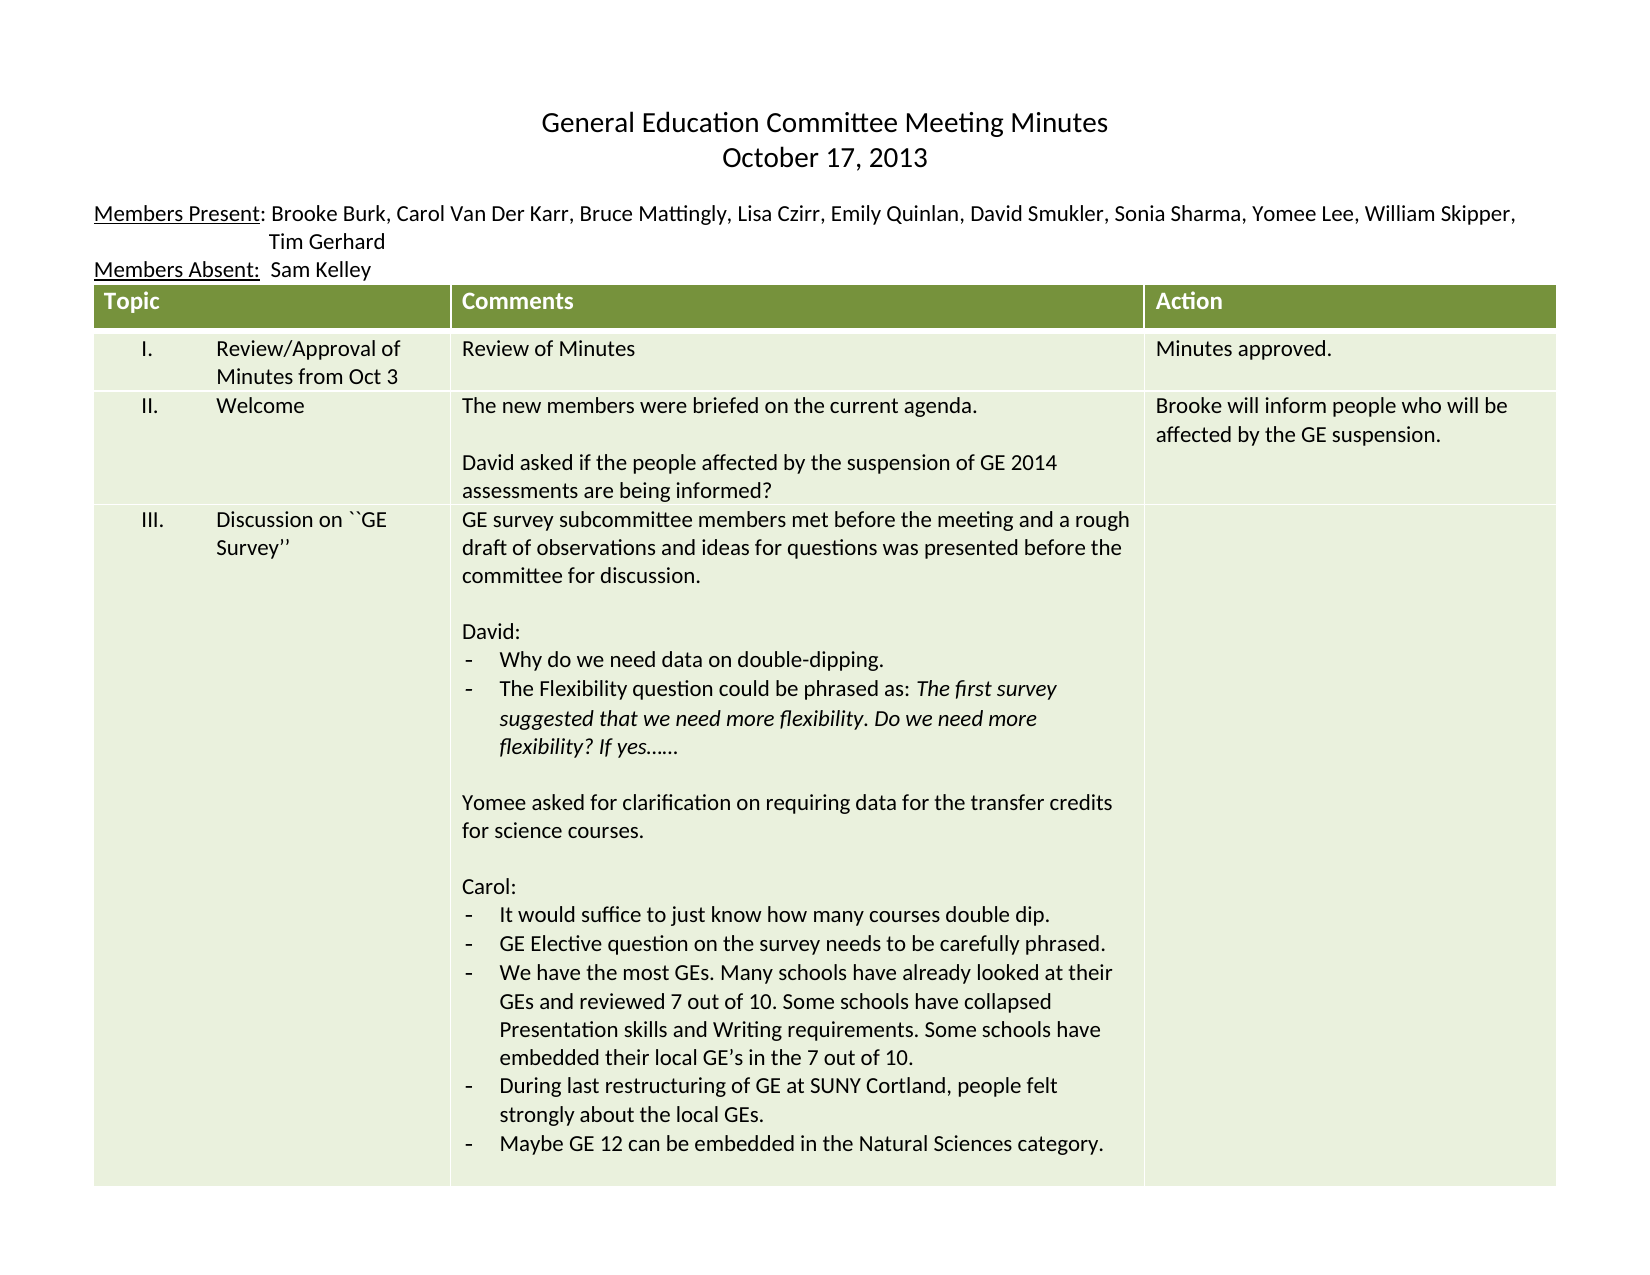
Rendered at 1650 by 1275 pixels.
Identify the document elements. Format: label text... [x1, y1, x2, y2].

table_cell Welcome [94, 392, 450, 504]
table_cell [1145, 505, 1556, 1186]
text Members Present: Brooke Burk, Carol Van Der Karr, Bruce Mattingly, Lisa Czirr, Emily Quinlan, David Smukler, Sonia Sharma, Yomee Lee, William Skipper, [94, 199, 1575, 227]
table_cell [94, 505, 450, 1186]
text Tim Gerhard [94, 227, 1575, 255]
table_cell Review/Approval of Minutes from Oct 3 [94, 334, 450, 390]
table_cell Minutes approved. [1145, 334, 1556, 390]
table_header Topic [94, 285, 450, 328]
table_header Comments [452, 285, 1143, 328]
text October 17, 2013 [75, 139, 1575, 175]
text General Education Committee Meeting Minutes [75, 104, 1575, 139]
table_cell Brooke will inform people who will be affected by the GE suspension. [1145, 392, 1556, 504]
table_cell Review of Minutes [451, 334, 1144, 390]
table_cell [451, 505, 1144, 1186]
table_header Action [1145, 285, 1556, 328]
table_cell The new members were briefed on the current agenda. David asked if the people affected by the suspension of GE 2014 assessments are being informed? [451, 392, 1144, 504]
text Members Absent: Sam Kelley [94, 255, 1575, 283]
